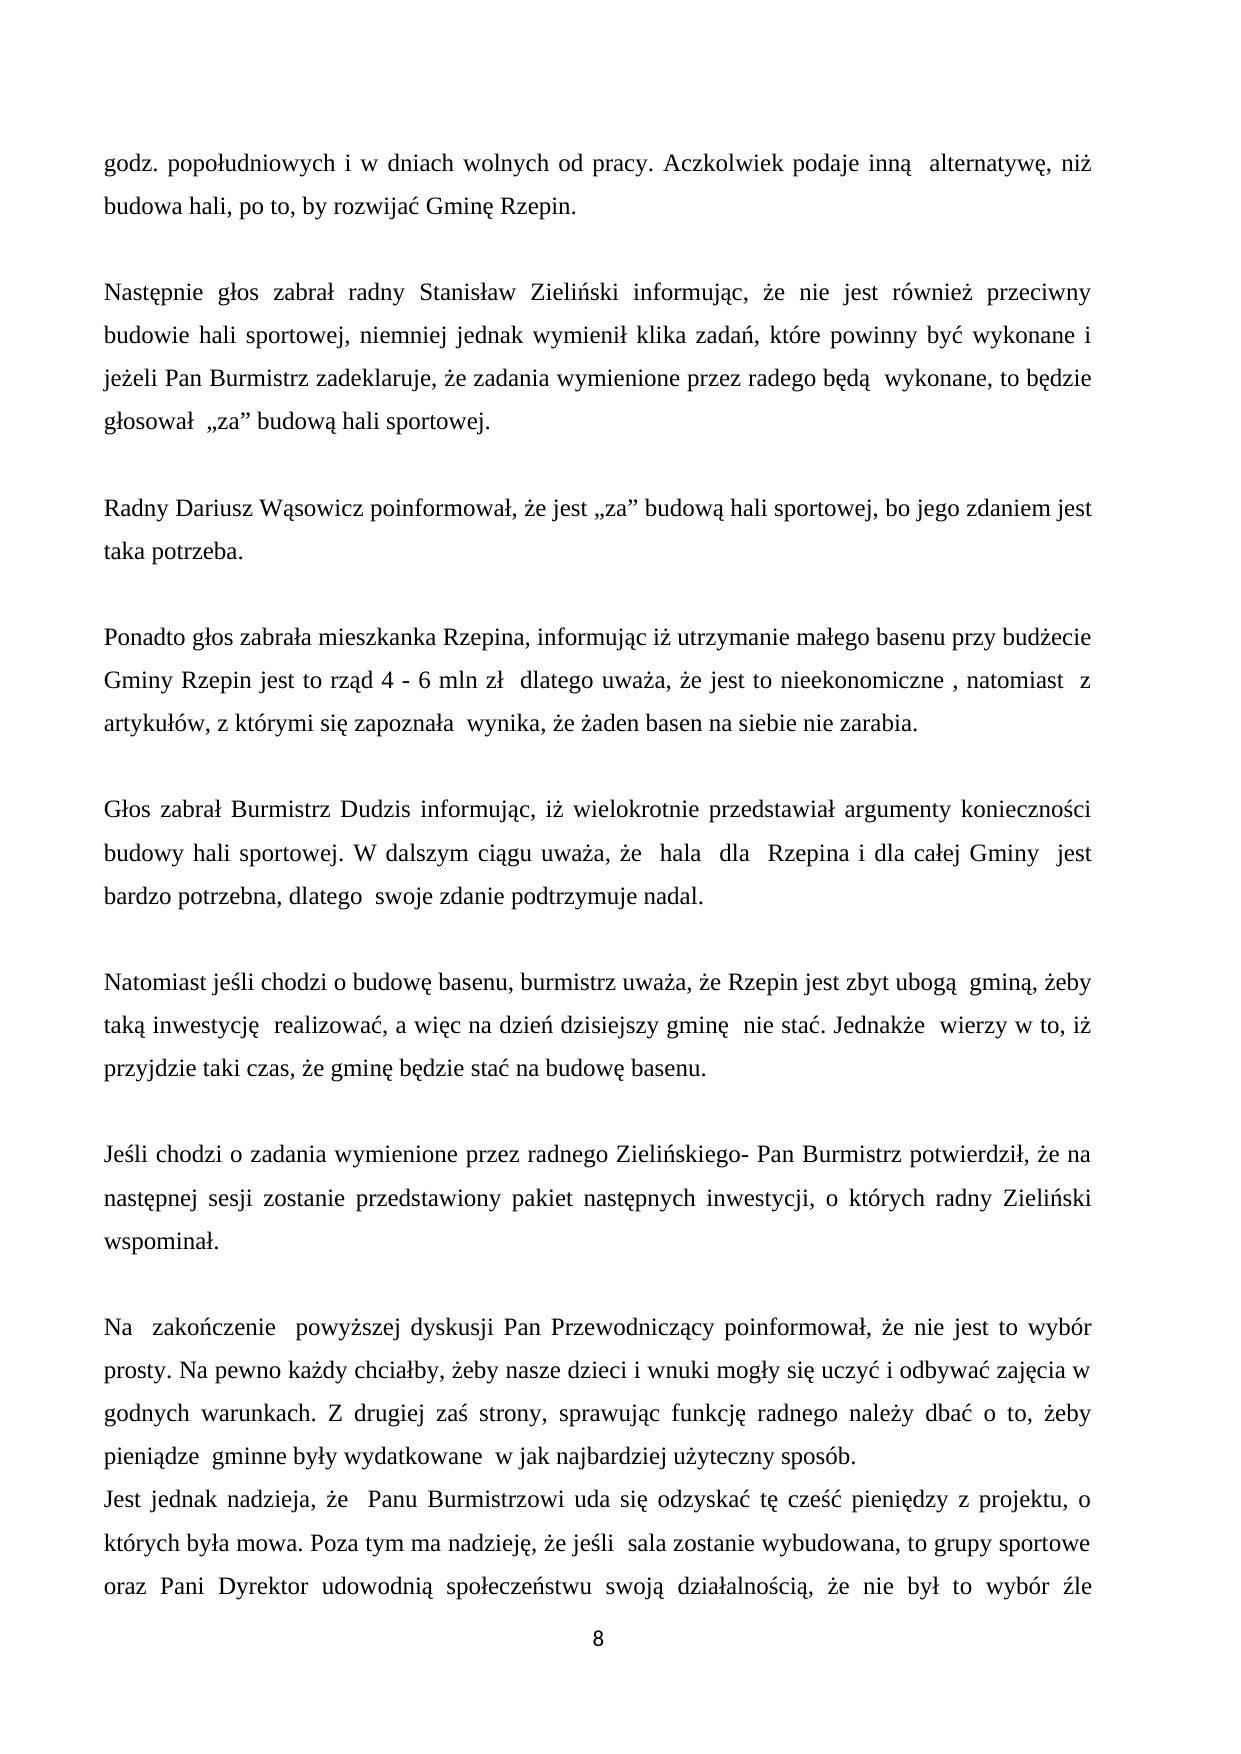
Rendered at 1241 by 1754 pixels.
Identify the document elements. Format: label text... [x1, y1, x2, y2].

text Głos zabrał Burmistrz Dudzis informując, iż wielokrotnie przedstawiał argumenty konieczności budowy hali sportowej. W dalszym ciągu uważa, że hala dla Rzepina i dla całej Gminy jest bardzo potrzebna, dlatego swoje zdanie podtrzymuje nadal. [103, 794, 1093, 909]
text Ponadto głos zabrała mieszkanka Rzepina, informując iż utrzymanie małego basenu przy budżecie Gminy Rzepin jest to rząd 4 - 6 mln zł dlatego uważa, że jest to nieekonomiczne , natomiast z artykułów, z którymi się zapoznała wynika, że żaden basen na siebie nie zarabia. [103, 622, 1093, 737]
text Następnie głos zabrał radny Stanisław Zieliński informując, że nie jest również przeciwny budowie hali sportowej, niemniej jednak wymienił klika zadań, które powinny być wykonane i jeżeli Pan Burmistrz zadeklaruje, że zadania wymienione przez radego będą wykonane, to będzie głosował „za” budową hali sportowej. [103, 277, 1093, 435]
text Radny Dariusz Wąsowicz poinformował, że jest „za” budową hali sportowej, bo jego zdaniem jest taka potrzeba. [103, 493, 1093, 564]
text Natomiast jeśli chodzi o budowę basenu, burmistrz uważa, że Rzepin jest zbyt ubogą gminą, żeby taką inwestycję realizować, a więc na dzień dzisiejszy gminę nie stać. Jednakże wierzy w to, iż przyjdzie taki czas, że gminę będzie stać na budowę basenu. [103, 967, 1093, 1082]
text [103, 148, 1093, 219]
text Na zakończenie powyższej dyskusji Pan Przewodniczący poinformował, że nie jest to wybór prosty. Na pewno każdy chciałby, żeby nasze dzieci i wnuki mogły się uczyć i odbywać zajęcia w godnych warunkach. Z drugiej zaś strony, sprawując funkcję radnego należy dbać o to, żeby pieniądze gminne były wydatkowane w jak najbardziej użyteczny sposób. [103, 1312, 1093, 1470]
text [103, 1484, 1093, 1599]
text Jeśli chodzi o zadania wymienione przez radnego Zielińskiego- Pan Burmistrz potwierdził, że na następnej sesji zostanie przedstawiony pakiet następnych inwestycji, o których radny Zieliński wspominał. [103, 1139, 1093, 1254]
